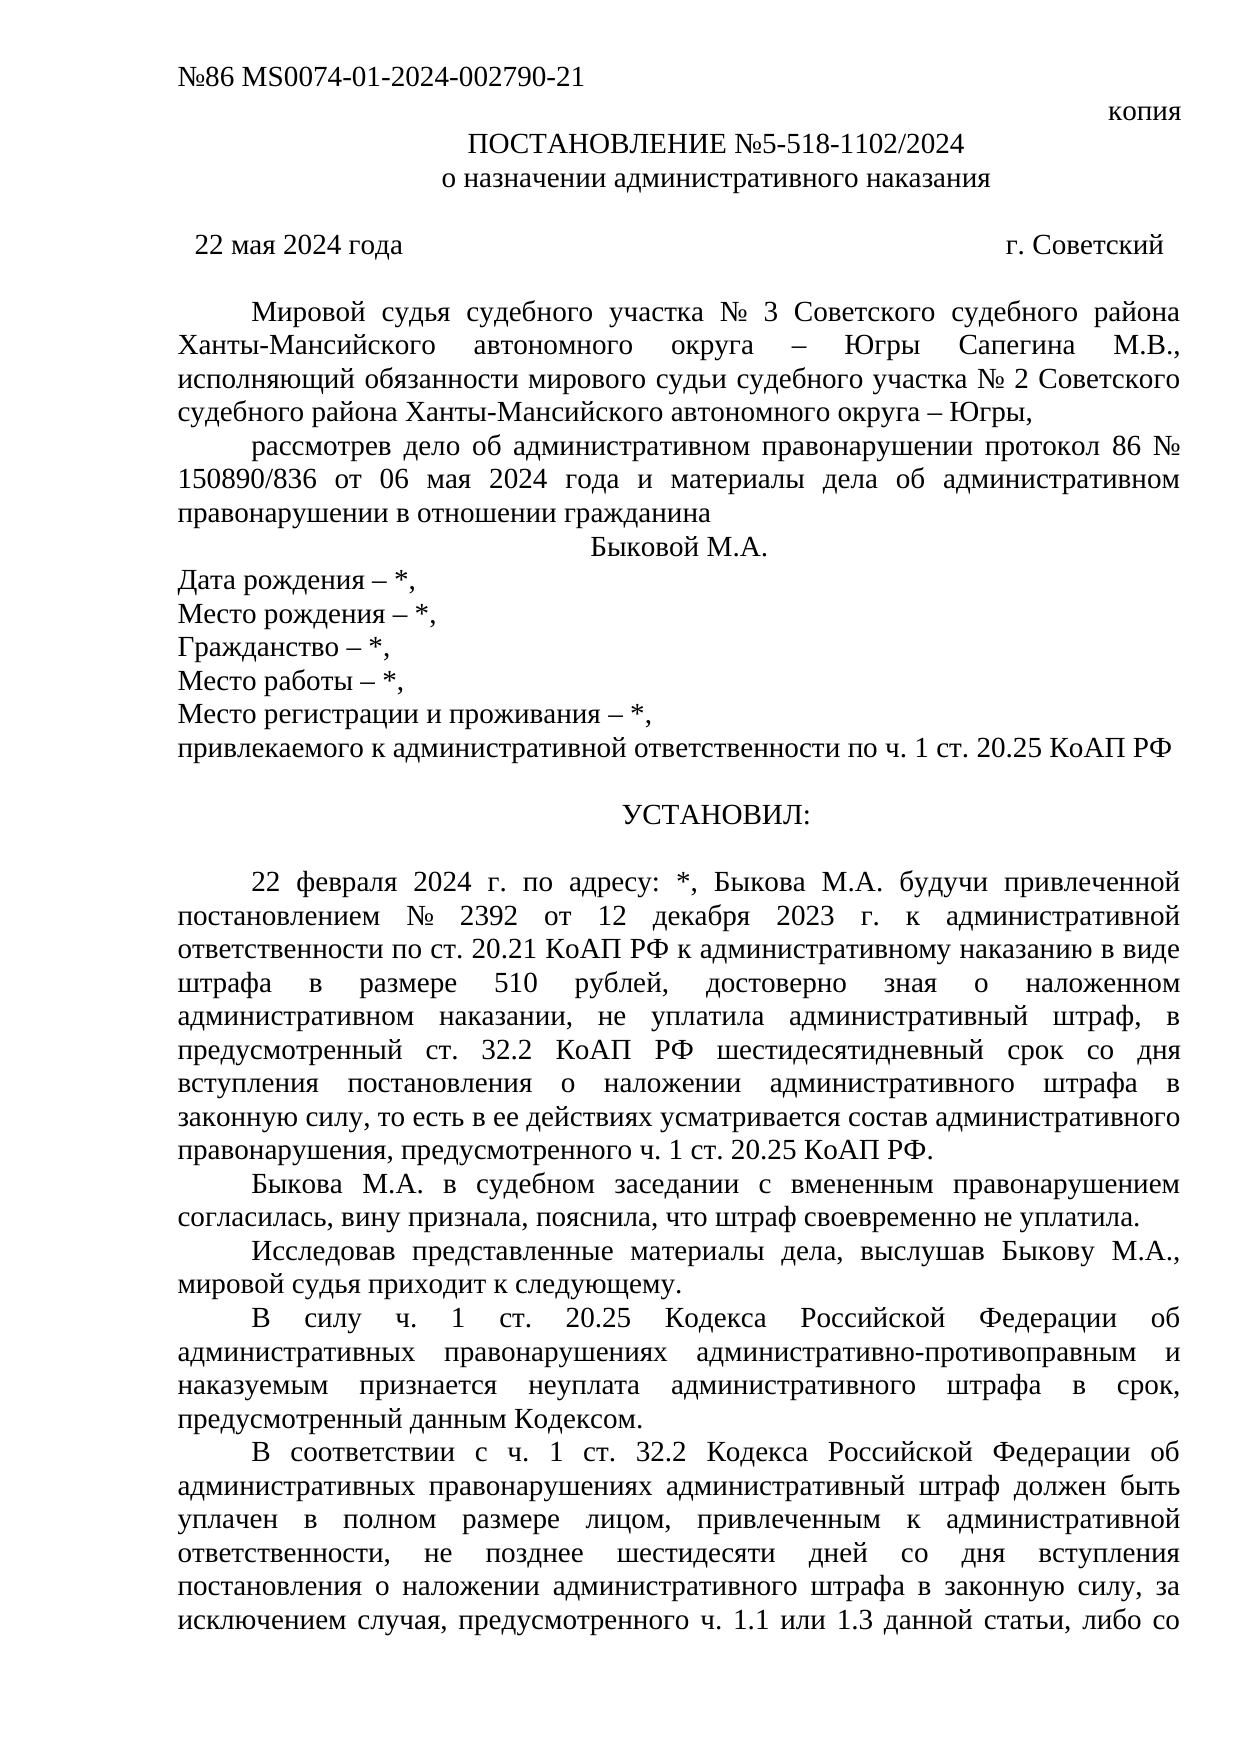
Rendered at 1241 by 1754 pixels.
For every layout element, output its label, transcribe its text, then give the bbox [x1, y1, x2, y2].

text 22 февраля 2024 г. по адресу: *, Быкова М.А. будучи привлеченной постановлением № 2392 от 12 декабря 2023 г. к административной ответственности по ст. 20.21 КоАП РФ к административному наказанию в виде штрафа в размере 510 рублей, достоверно зная о наложенном административном наказании, не уплатила административный штраф, в предусмотренный ст. 32.2 КоАП РФ шестидесятидневный срок со дня вступления постановления о наложении административного штрафа в законную силу, то есть в ее действиях усматривается состав административного правонарушения, предусмотренного ч. 1 ст. 20.25 КоАП РФ. [177, 864, 1181, 1166]
text Место рождения – *, [177, 596, 1181, 629]
text Место работы – *, [177, 663, 1181, 696]
text УСТАНОВИЛ: [177, 797, 1181, 831]
text Быковой М.А. [177, 529, 1181, 562]
title копия [177, 93, 1181, 126]
text В силу ч. 1 ст. 20.25 Кодекса Российской Федерации об административных правонарушениях административно-противоправным и наказуемым признается неуплата административного штрафа в срок, предусмотренный данным Кодексом. [177, 1300, 1181, 1434]
text Гражданство – *, [177, 629, 1181, 663]
text ПОСТАНОВЛЕНИЕ №5-518-1102/2024 [177, 126, 1181, 160]
text Место регистрации и проживания – *, [177, 696, 1181, 730]
text Быкова М.А. в судебном заседании с вмененным правонарушением согласилась, вину признала, пояснила, что штраф своевременно не уплатила. [177, 1166, 1181, 1233]
text о назначении административного наказания [177, 160, 1181, 193]
text рассмотрев дело об административном правонарушении протокол 86 № 150890/836 от 06 мая 2024 года и материалы дела об административном правонарушении в отношении гражданина [177, 428, 1181, 529]
text 22 мая 2024 года г. Советский [177, 227, 1181, 260]
text Дата рождения – *, [177, 562, 1181, 596]
text Исследовав представленные материалы дела, выслушав Быкову М.А., мировой судья приходит к следующему. [177, 1233, 1181, 1300]
text привлекаемого к административной ответственности по ч. 1 ст. 20.25 КоАП РФ [177, 730, 1181, 763]
title №86 MS0074-01-2024-002790-21 [177, 59, 1181, 93]
text Мировой судья судебного участка № 3 Советского судебного района Ханты-Мансийского автономного округа – Югры Сапегина М.В., исполняющий обязанности мирового судьи судебного участка № 2 Советского судебного района Ханты-Мансийского автономного округа – Югры, [177, 294, 1181, 428]
